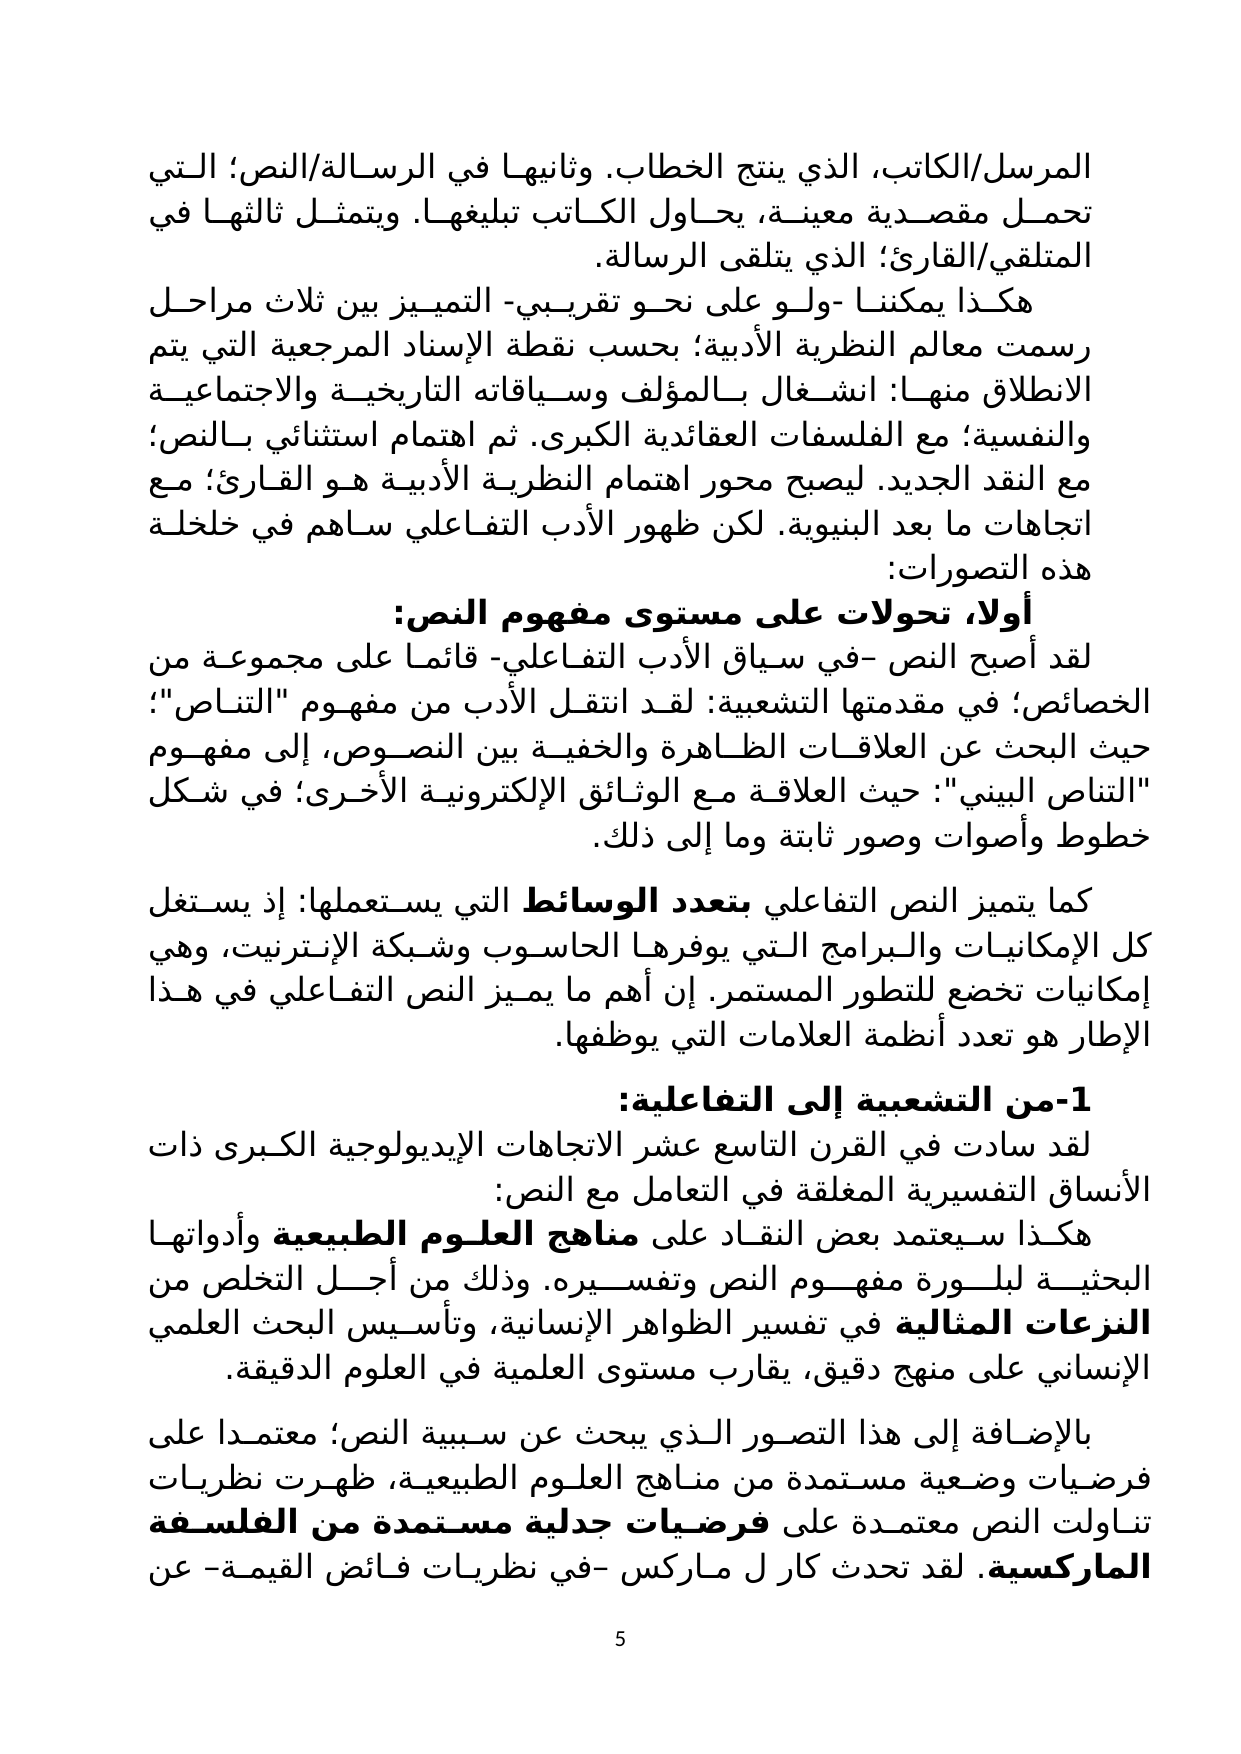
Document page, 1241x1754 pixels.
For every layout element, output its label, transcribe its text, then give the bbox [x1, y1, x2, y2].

text أولا، تحولات على مستوى مفهوم النص: [148, 593, 1093, 632]
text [148, 148, 1093, 276]
text هكذا يمكننا -ولو على نحو تقريبي- التمييز بين ثلاث مراحل رسمت معالم النظرية الأدبية؛ بحسب نقطة الإسناد المرجعية التي يتم الانطلاق منها: انشغال بالمؤلف وسياقاته التاريخية والاجتماعية والنفسية؛ مع الفلسفات العقائدية الكبرى. ثم اهتمام استثنائي بالنص؛ مع النقد الجديد. ليصبح محور اهتمام النظرية الأدبية هو القارئ؛ مع اتجاهات ما بعد البنيوية. لكن ظهور الأدب التفاعلي ساهم في خلخلة هذه التصورات: [148, 281, 1093, 588]
text هكذا سيعتمد بعض النقاد على مناهج العلوم الطبيعية وأدواتها البحثية لبلورة مفهوم النص وتفسيره. وذلك من أجل التخلص من النزعات المثالية في تفسير الظواهر الإنسانية، وتأسيس البحث العلمي الإنساني على منهج دقيق، يقارب مستوى العلمية في العلوم الدقيقة. [148, 1215, 1152, 1387]
text لقد سادت في القرن التاسع عشر الاتجاهات الإيديولوجية الكبرى ذات الأنساق التفسيرية المغلقة في التعامل مع النص: [148, 1126, 1152, 1209]
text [148, 1414, 1152, 1586]
text 1-من التشعبية إلى التفاعلية: [148, 1081, 1152, 1120]
text كما يتميز النص التفاعلي بتعدد الوسائط التي يستعملها: إذ يستغل كل الإمكانيات والبرامج التي يوفرها الحاسوب وشبكة الإنترنيت، وهي إمكانيات تخضع للتطور المستمر. إن أهم ما يميز النص التفاعلي في هذا الإطار هو تعدد أنظمة العلامات التي يوظفها. [148, 882, 1152, 1054]
text لقد أصبح النص –في سياق الأدب التفاعلي- قائما على مجموعة من الخصائص؛ في مقدمتها التشعبية: لقد انتقل الأدب من مفهوم "التناص"؛ حيث البحث عن العلاقات الظاهرة والخفية بين النصوص، إلى مفهوم "التناص البيني": حيث العلاقة مع الوثائق الإلكترونية الأخرى؛ في شكل خطوط وأصوات وصور ثابتة وما إلى ذلك. [148, 638, 1152, 855]
